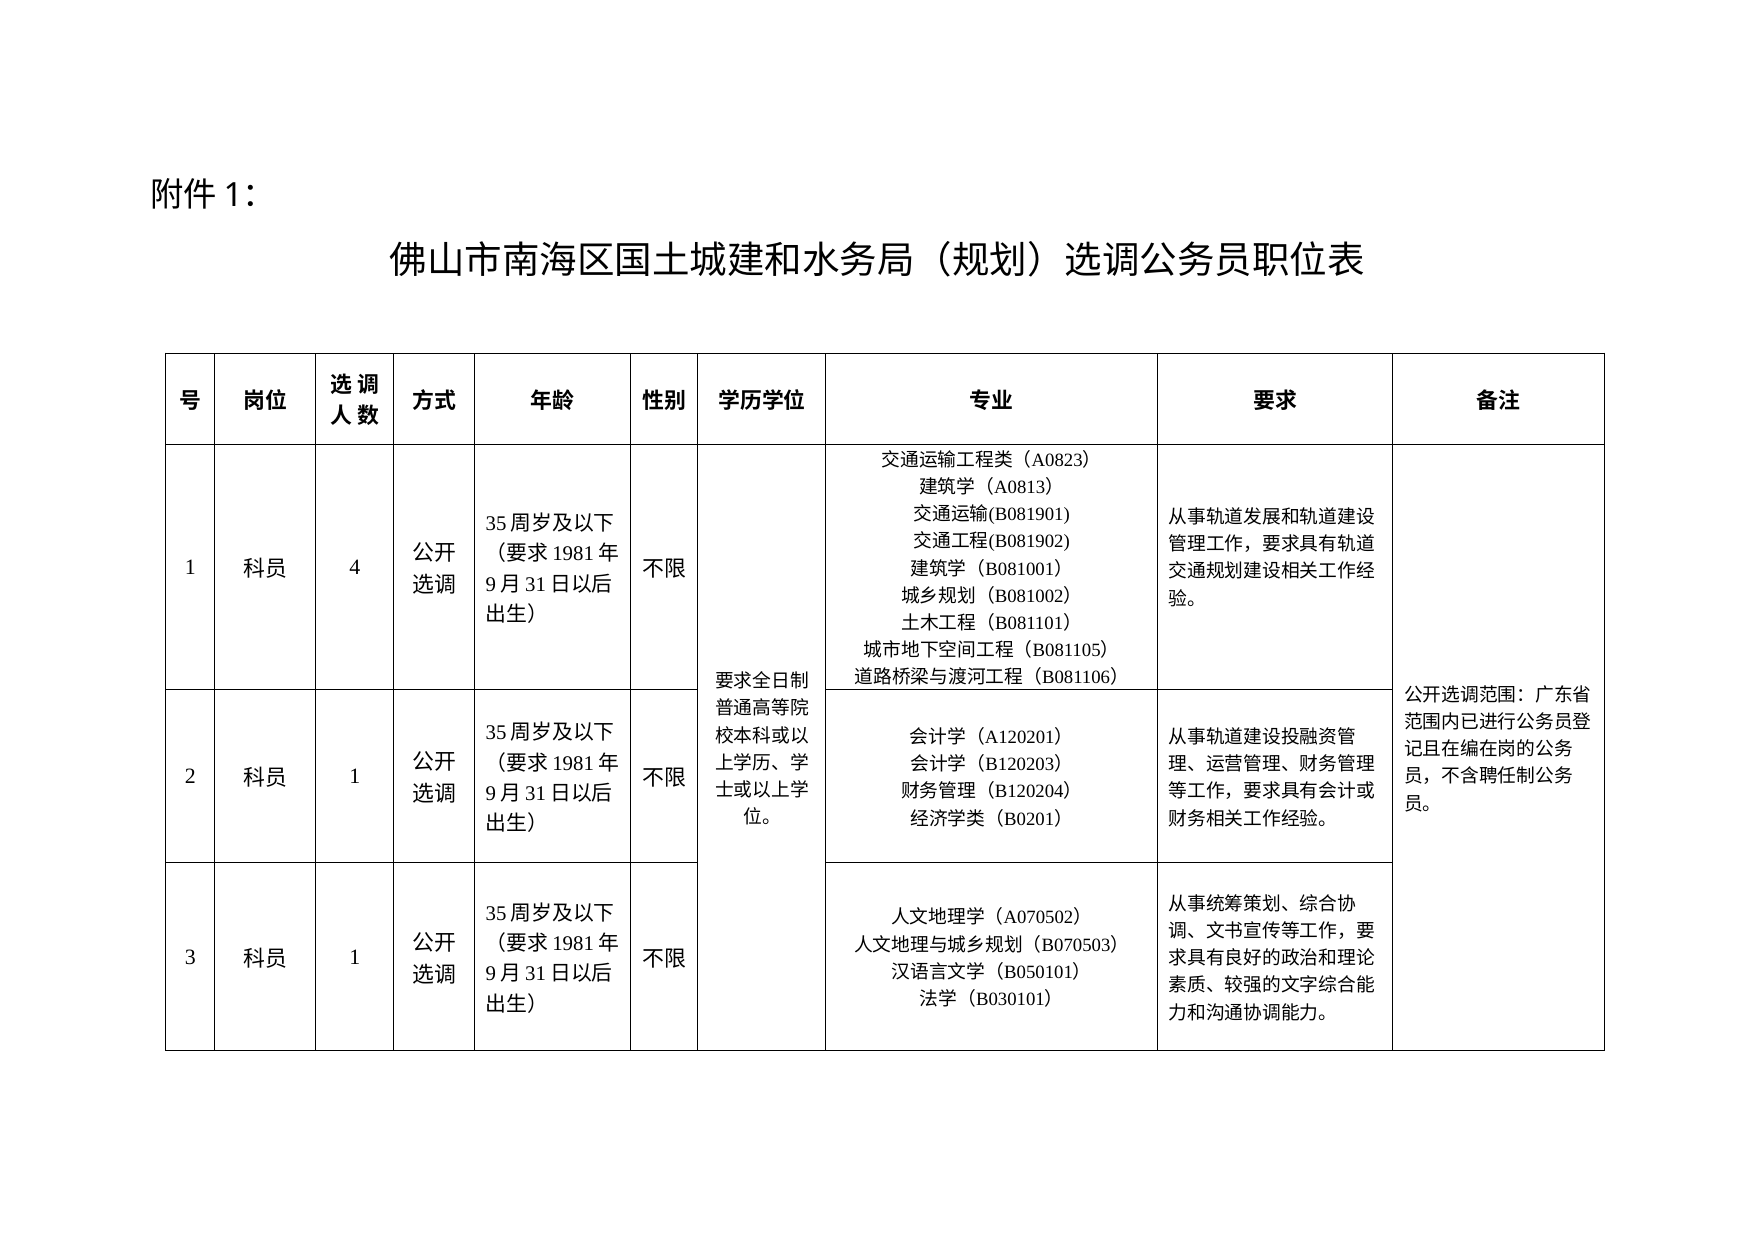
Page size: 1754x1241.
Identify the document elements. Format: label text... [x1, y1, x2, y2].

table_header 号 [166, 354, 214, 443]
table_header 选 调 人 数 [316, 354, 393, 443]
table_cell 从事轨道建设投融资管理、运营管理、财务管理等工作，要求具有会计或财务相关工作经验。 [1158, 690, 1392, 862]
table_cell 2 [166, 690, 214, 862]
table_cell 要求全日制普通高等院校本科或以上学历、学士或以上学位。 [698, 445, 825, 1050]
table_cell 公开 选调 [394, 690, 474, 862]
table_header 方式 [394, 354, 474, 443]
table_cell 35周岁及以下（要求1981年9月31日以后出生） [475, 690, 630, 862]
table_cell 交通运输工程类（A0823） 建筑学（A0813） 交通运输(B081901) 交通工程(B081902) 建筑学（B081001） 城乡规划（B081002） 土木工程（B081101） 城市地下空间工程（B081105） 道路桥梁与渡河工程（B081106） [826, 445, 1157, 689]
table_header 性别 [631, 354, 697, 443]
table_cell 4 [316, 445, 393, 689]
table_header 要求 [1158, 354, 1392, 443]
text 附件1： [150, 159, 1604, 224]
table_cell 不限 [631, 445, 697, 689]
table_cell 科员 [215, 863, 315, 1050]
table_cell 从事轨道发展和轨道建设管理工作，要求具有轨道交通规划建设相关工作经验。 [1158, 445, 1392, 689]
table_cell 科员 [215, 690, 315, 862]
table_cell 3 [166, 863, 214, 1050]
table_header 学历学位 [698, 354, 825, 443]
table_cell 不限 [631, 863, 697, 1050]
table_cell 科员 [215, 445, 315, 689]
table_cell 35周岁及以下（要求1981年9月31日以后出生） [475, 445, 630, 689]
table_cell 不限 [631, 690, 697, 862]
table_cell 公开选调范围：广东省范围内已进行公务员登记且在编在岗的公务员，不含聘任制公务员。 [1393, 445, 1604, 1050]
table_header 岗位 [215, 354, 315, 443]
table_cell 1 [316, 690, 393, 862]
table_cell 公开 选调 [394, 445, 474, 689]
table_cell 人文地理学（A070502） 人文地理与城乡规划（B070503） 汉语言文学（B050101） 法学（B030101） [826, 863, 1157, 1050]
table_cell 会计学（A120201） 会计学（B120203） 财务管理（B120204） 经济学类（B0201） [826, 690, 1157, 862]
table_header 专业 [826, 354, 1157, 443]
table_header 备注 [1393, 354, 1604, 443]
text 佛山市南海区国土城建和水务局（规划）选调公务员职位表 [150, 224, 1604, 289]
table_cell 1 [166, 445, 214, 689]
table_header 年龄 [475, 354, 630, 443]
table_cell 35周岁及以下（要求1981年9月31日以后出生） [475, 863, 630, 1050]
table_cell 从事统筹策划、综合协调、文书宣传等工作，要求具有良好的政治和理论素质、较强的文字综合能力和沟通协调能力。 [1158, 863, 1392, 1050]
table_cell 公开 选调 [394, 863, 474, 1050]
table_cell 1 [316, 863, 393, 1050]
